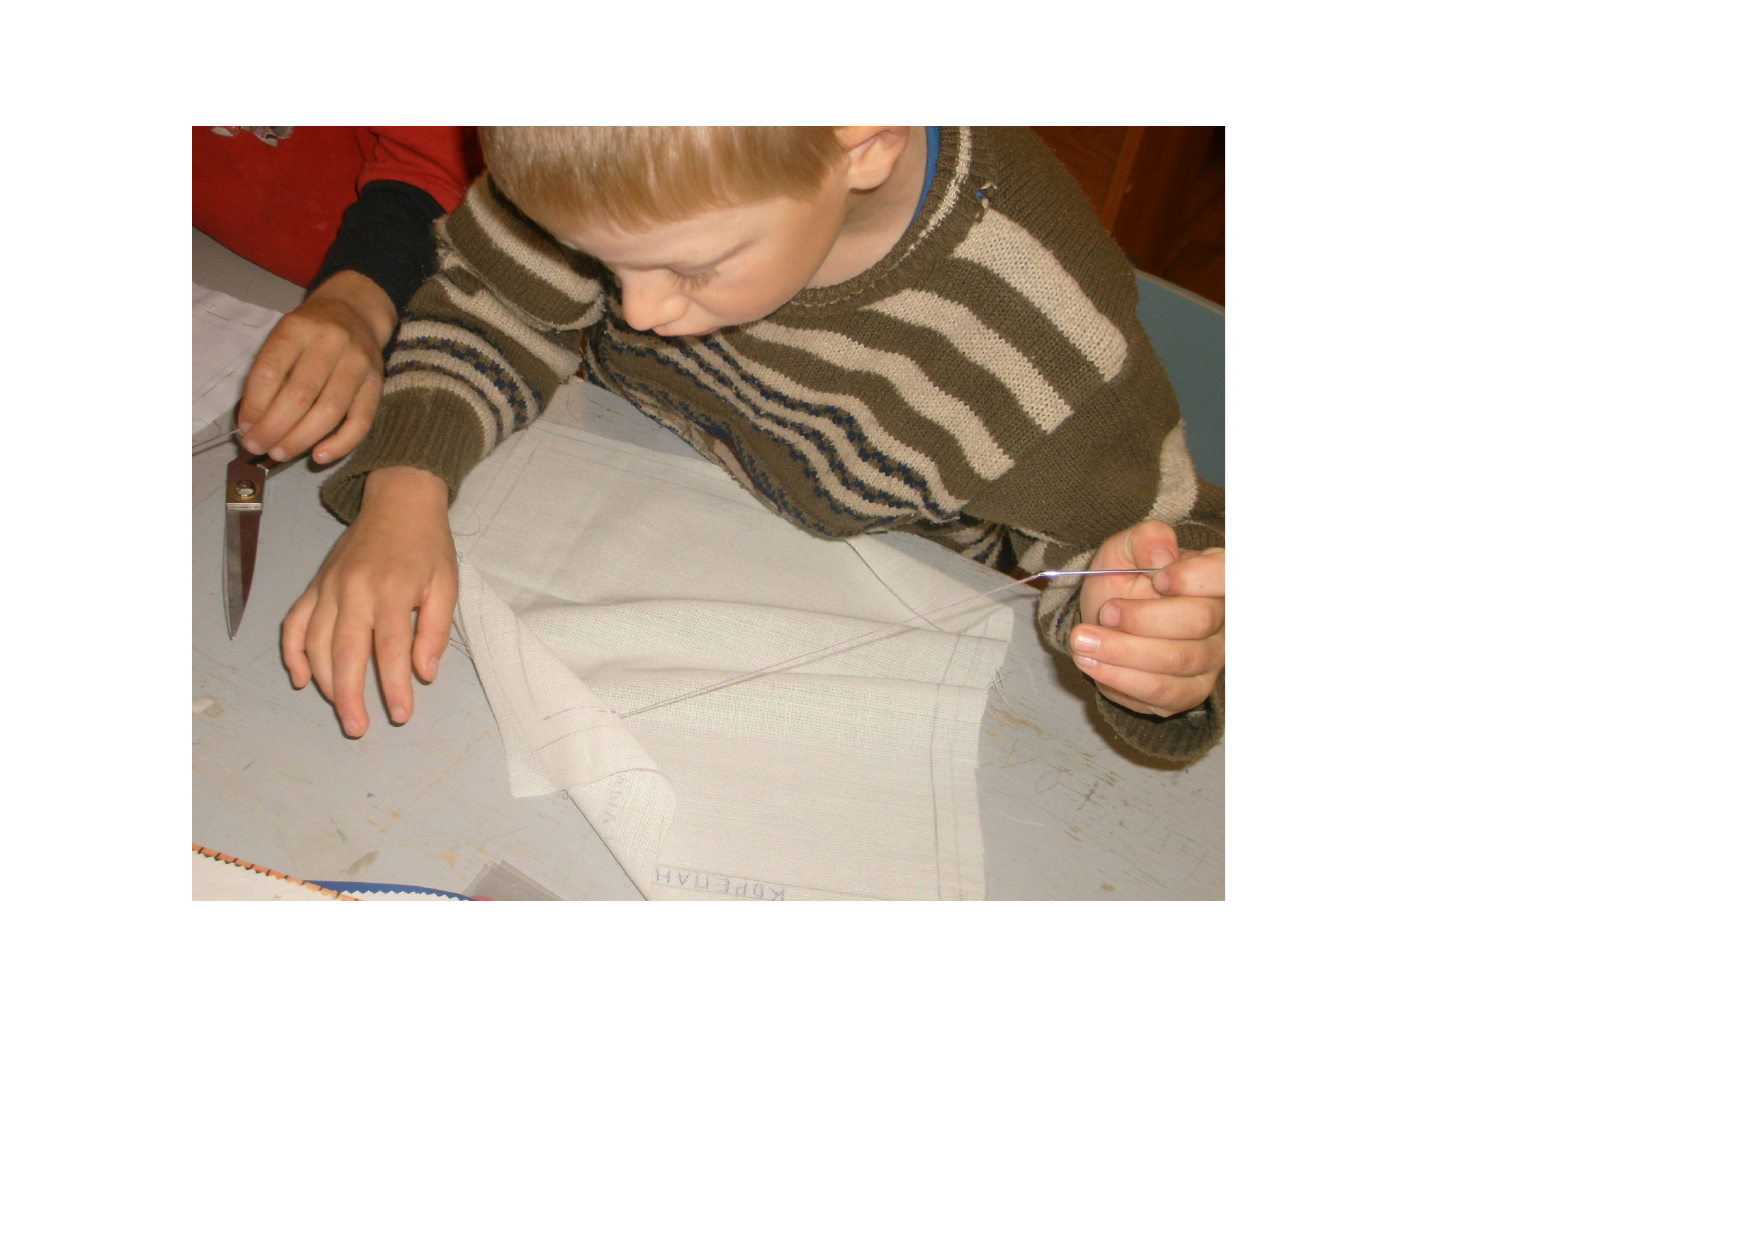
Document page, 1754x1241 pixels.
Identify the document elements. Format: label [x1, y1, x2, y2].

picture [192, 126, 1225, 901]
